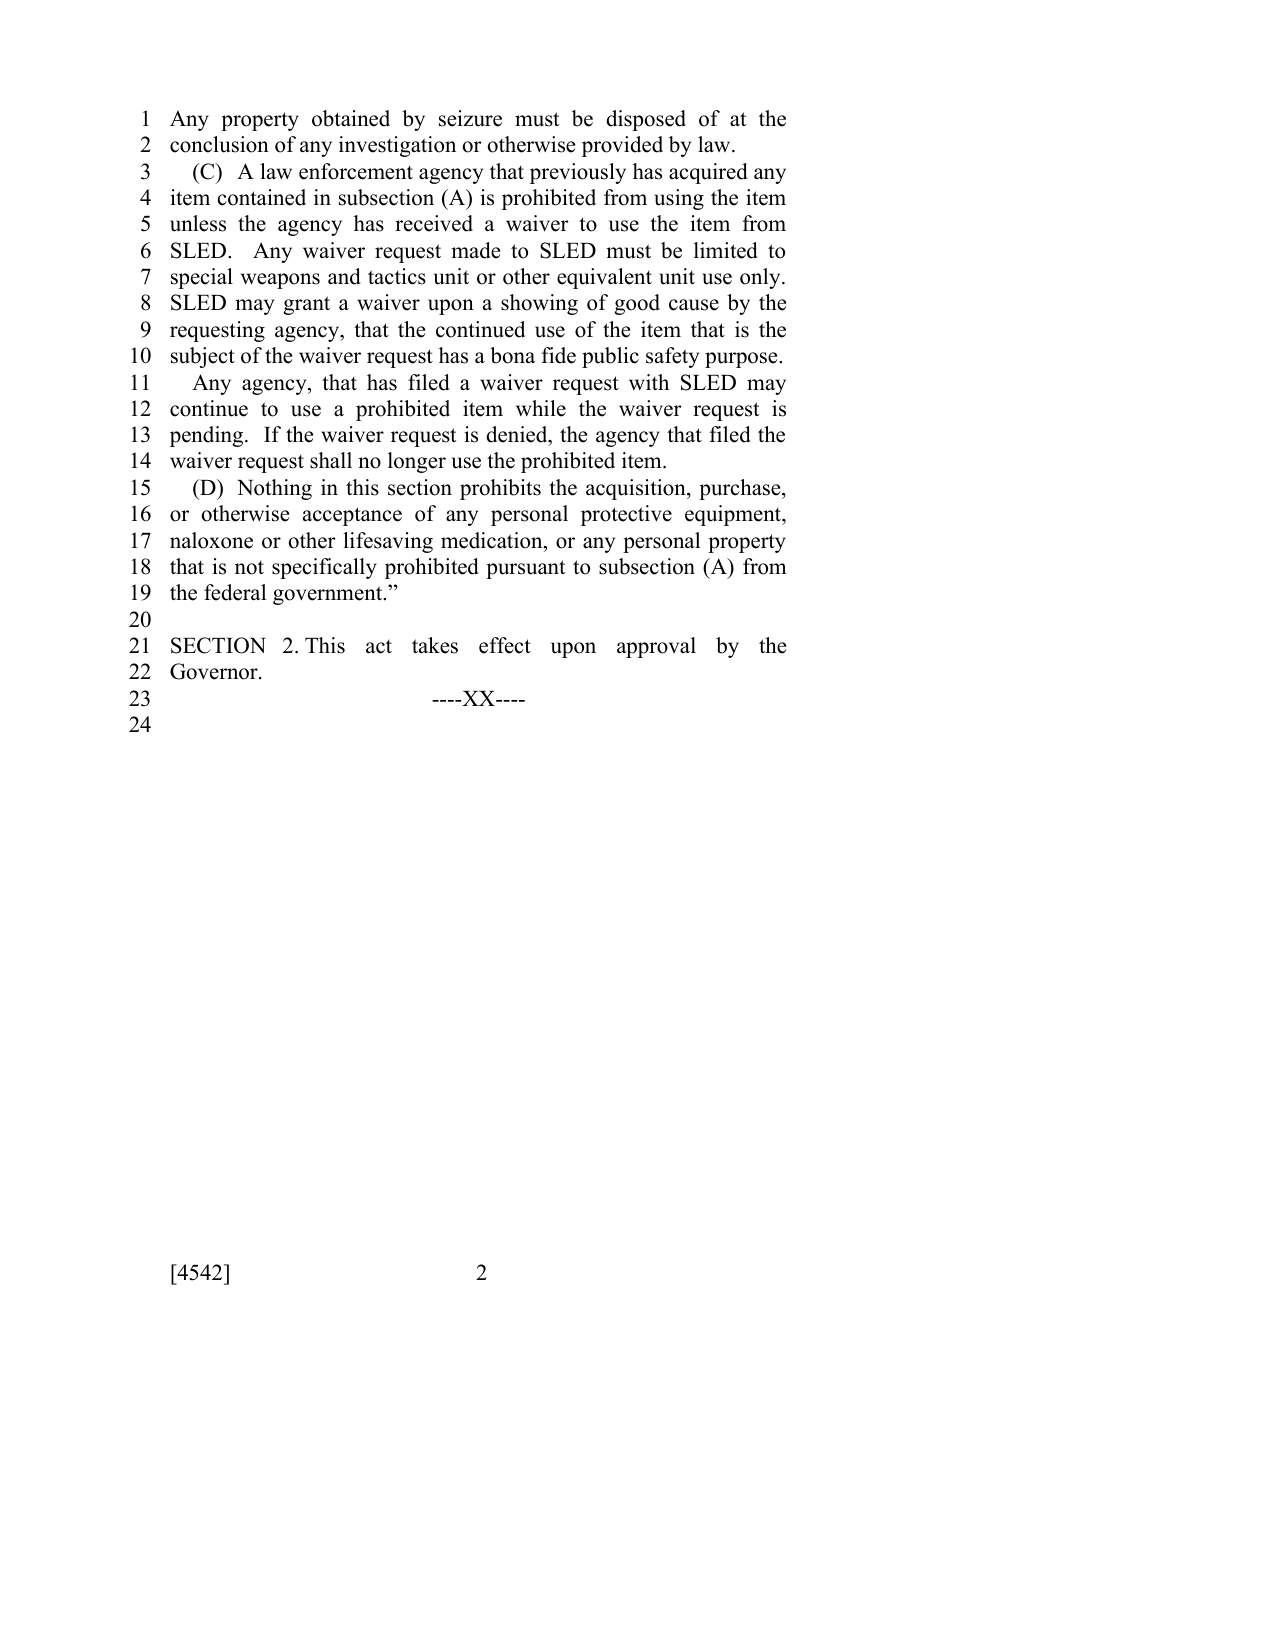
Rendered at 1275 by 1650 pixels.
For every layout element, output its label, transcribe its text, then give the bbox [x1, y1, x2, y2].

text (C) A law enforcement agency that previously has acquired any item contained in subsection (A) is prohibited from using the item unless the agency has received a waiver to use the item from SLED. Any waiver request made to SLED must be limited to special weapons and tactics unit or other equivalent unit use only. SLED may grant a waiver upon a showing of good cause by the requesting agency, that the continued use of the item that is the subject of the waiver request has a bona fide public safety purpose. [169, 158, 787, 368]
text Any agency, that has filed a waiver request with SLED may continue to use a prohibited item while the waiver request is pending. If the waiver request is denied, the agency that filed the waiver request shall no longer use the prohibited item. [169, 368, 787, 474]
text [169, 105, 787, 158]
text SECTION 2. This act takes effect upon approval by the Governor. [169, 632, 787, 685]
text (D) Nothing in this section prohibits the acquisition, purchase, or otherwise acceptance of any personal protective equipment, naloxone or other lifesaving medication, or any personal property that is not specifically prohibited pursuant to subsection (A) from the federal government.” [169, 474, 787, 606]
text ----XX---- [169, 685, 787, 711]
